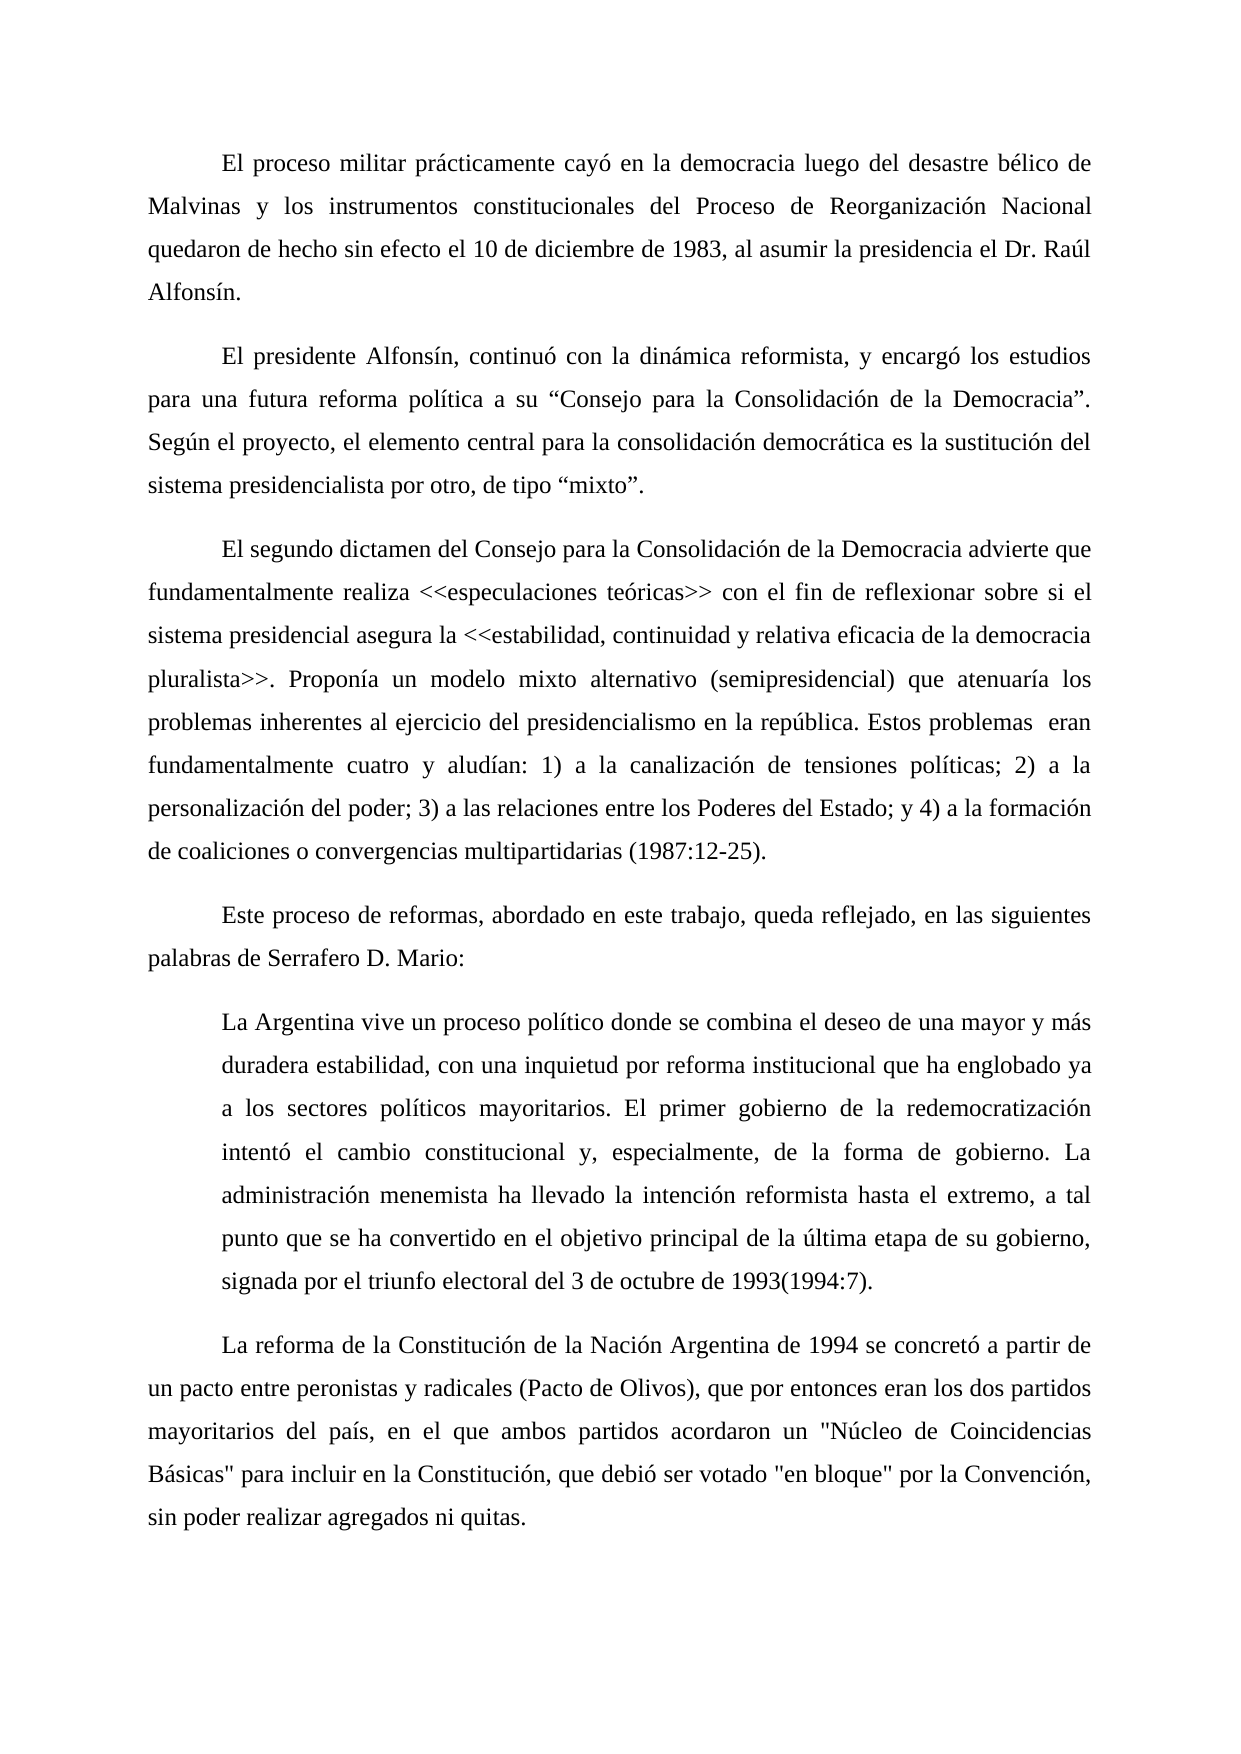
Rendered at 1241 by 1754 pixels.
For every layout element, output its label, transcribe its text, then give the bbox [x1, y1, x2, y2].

text Este proceso de reformas, abordado en este trabajo, queda reflejado, en las siguientes palabras de Serrafero D. Mario: [148, 900, 1092, 972]
text El proceso militar prácticamente cayó en la democracia luego del desastre bélico de Malvinas y los instrumentos constitucionales del Proceso de Reorganización Nacional quedaron de hecho sin efecto el 10 de diciembre de 1983, al asumir la presidencia el Dr. Raúl Alfonsín. [148, 148, 1092, 306]
text La reforma de la Constitución de la Nación Argentina de 1994 se concretó a partir de un pacto entre peronistas y radicales (Pacto de Olivos), que por entonces eran los dos partidos mayoritarios del país, en el que ambos partidos acordaron un "Núcleo de Coincidencias Básicas" para incluir en la Constitución, que debió ser votado "en bloque" por la Convención, sin poder realizar agregados ni quitas. [148, 1330, 1092, 1531]
text El segundo dictamen del Consejo para la Consolidación de la Democracia advierte que fundamentalmente realiza <<especulaciones teóricas>> con el fin de reflexionar sobre si el sistema presidencial asegura la <<estabilidad, continuidad y relativa eficacia de la democracia pluralista>>. Proponía un modelo mixto alternativo (semipresidencial) que atenuaría los problemas inherentes al ejercicio del presidencialismo en la república. Estos problemas eran fundamentalmente cuatro y aludían: 1) a la canalización de tensiones políticas; 2) a la personalización del poder; 3) a las relaciones entre los Poderes del Estado; y 4) a la formación de coaliciones o convergencias multipartidarias (1987:12-25). [148, 534, 1092, 865]
text La Argentina vive un proceso político donde se combina el deseo de una mayor y más duradera estabilidad, con una inquietud por reforma institucional que ha englobado ya a los sectores políticos mayoritarios. El primer gobierno de la redemocratización intentó el cambio constitucional y, especialmente, de la forma de gobierno. La administración menemista ha llevado la intención reformista hasta el extremo, a tal punto que se ha convertido en el objetivo principal de la última etapa de su gobierno, signada por el triunfo electoral del 3 de octubre de 1993(1994:7). [221, 1007, 1092, 1295]
text El presidente Alfonsín, continuó con la dinámica reformista, y encargó los estudios para una futura reforma política a su “Consejo para la Consolidación de la Democracia”. Según el proyecto, el elemento central para la consolidación democrática es la sustitución del sistema presidencialista por otro, de tipo “mixto”. [148, 341, 1092, 499]
